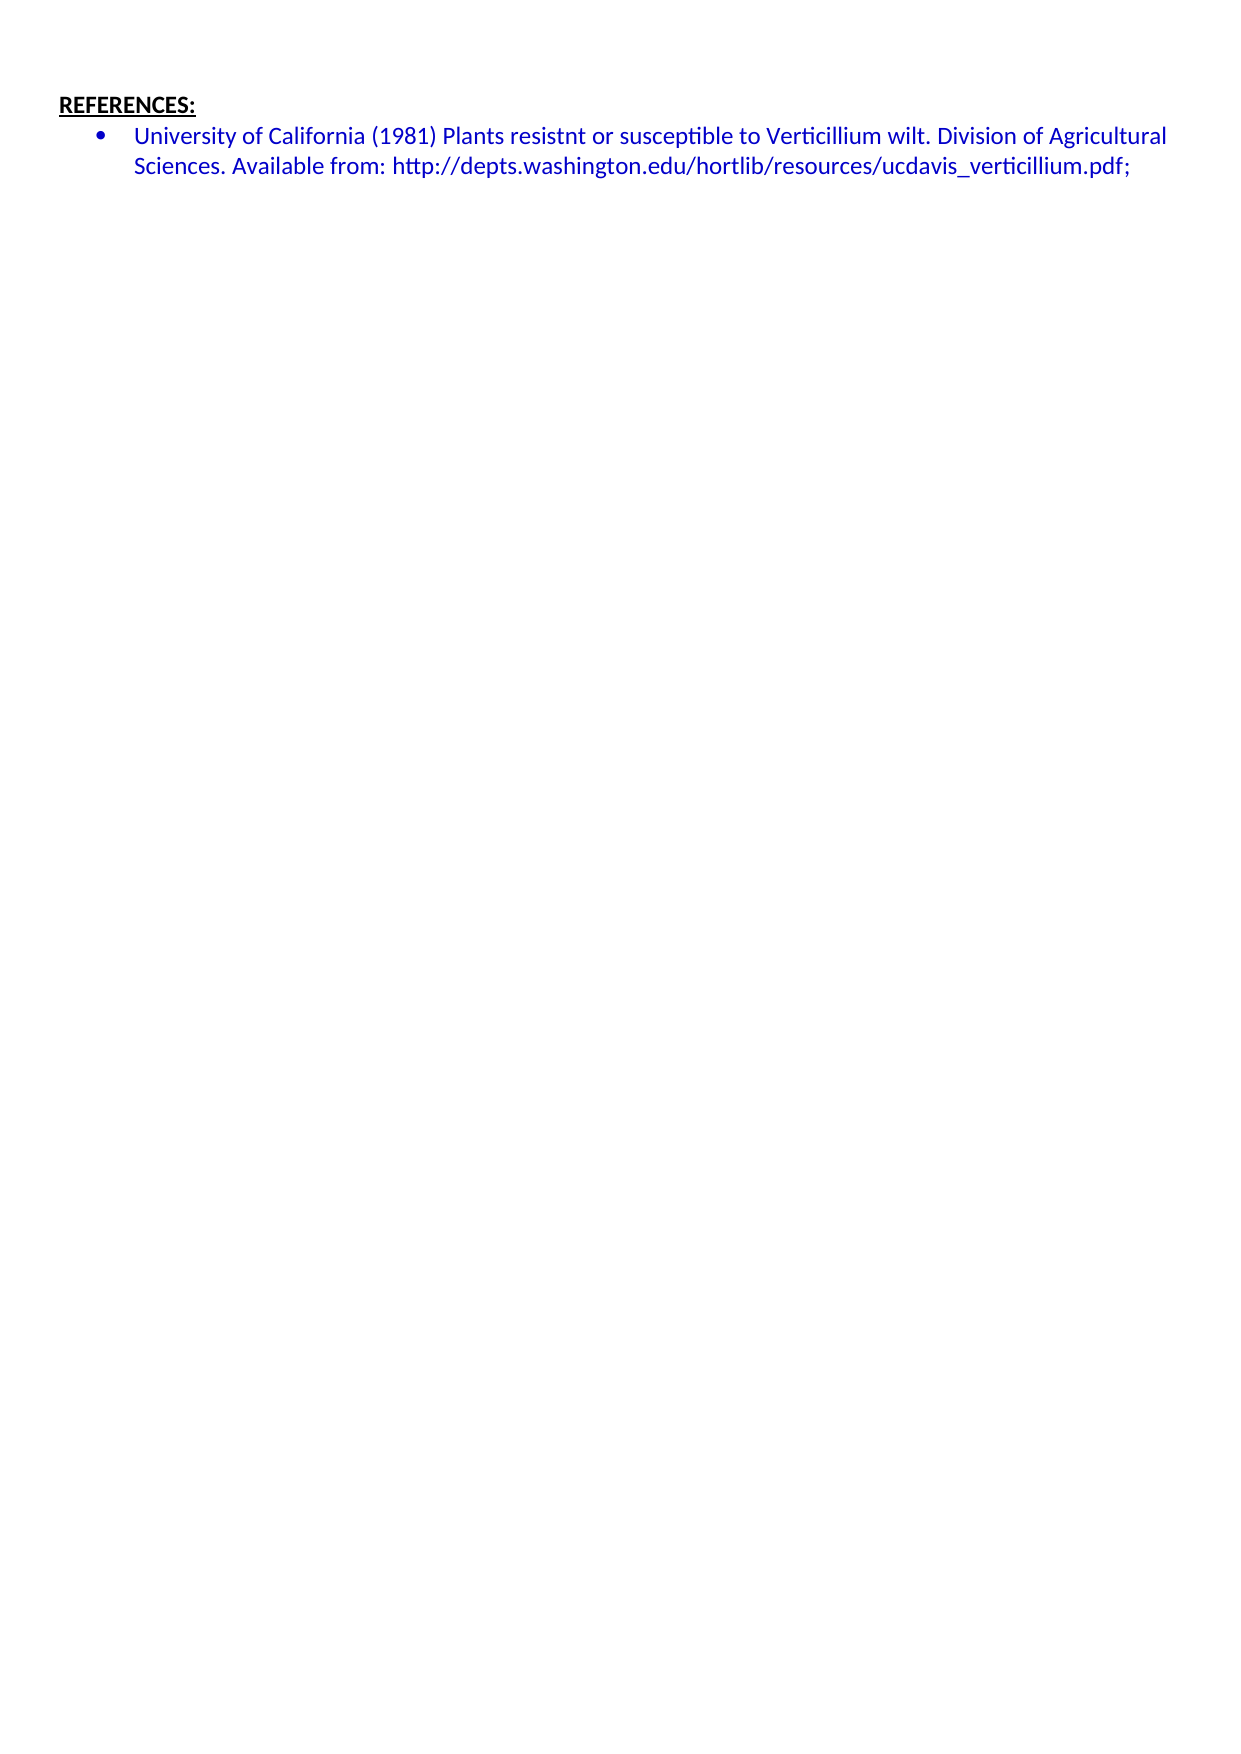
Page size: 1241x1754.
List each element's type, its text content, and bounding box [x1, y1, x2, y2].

list University of California (1981) Plants resistnt or susceptible to Verticillium wilt. Division of Agricultural Sciences. Available from: http://depts.washington.edu/hortlib/resources/ucdavis_verticillium.pdf; [96, 120, 1181, 181]
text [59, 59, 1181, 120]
